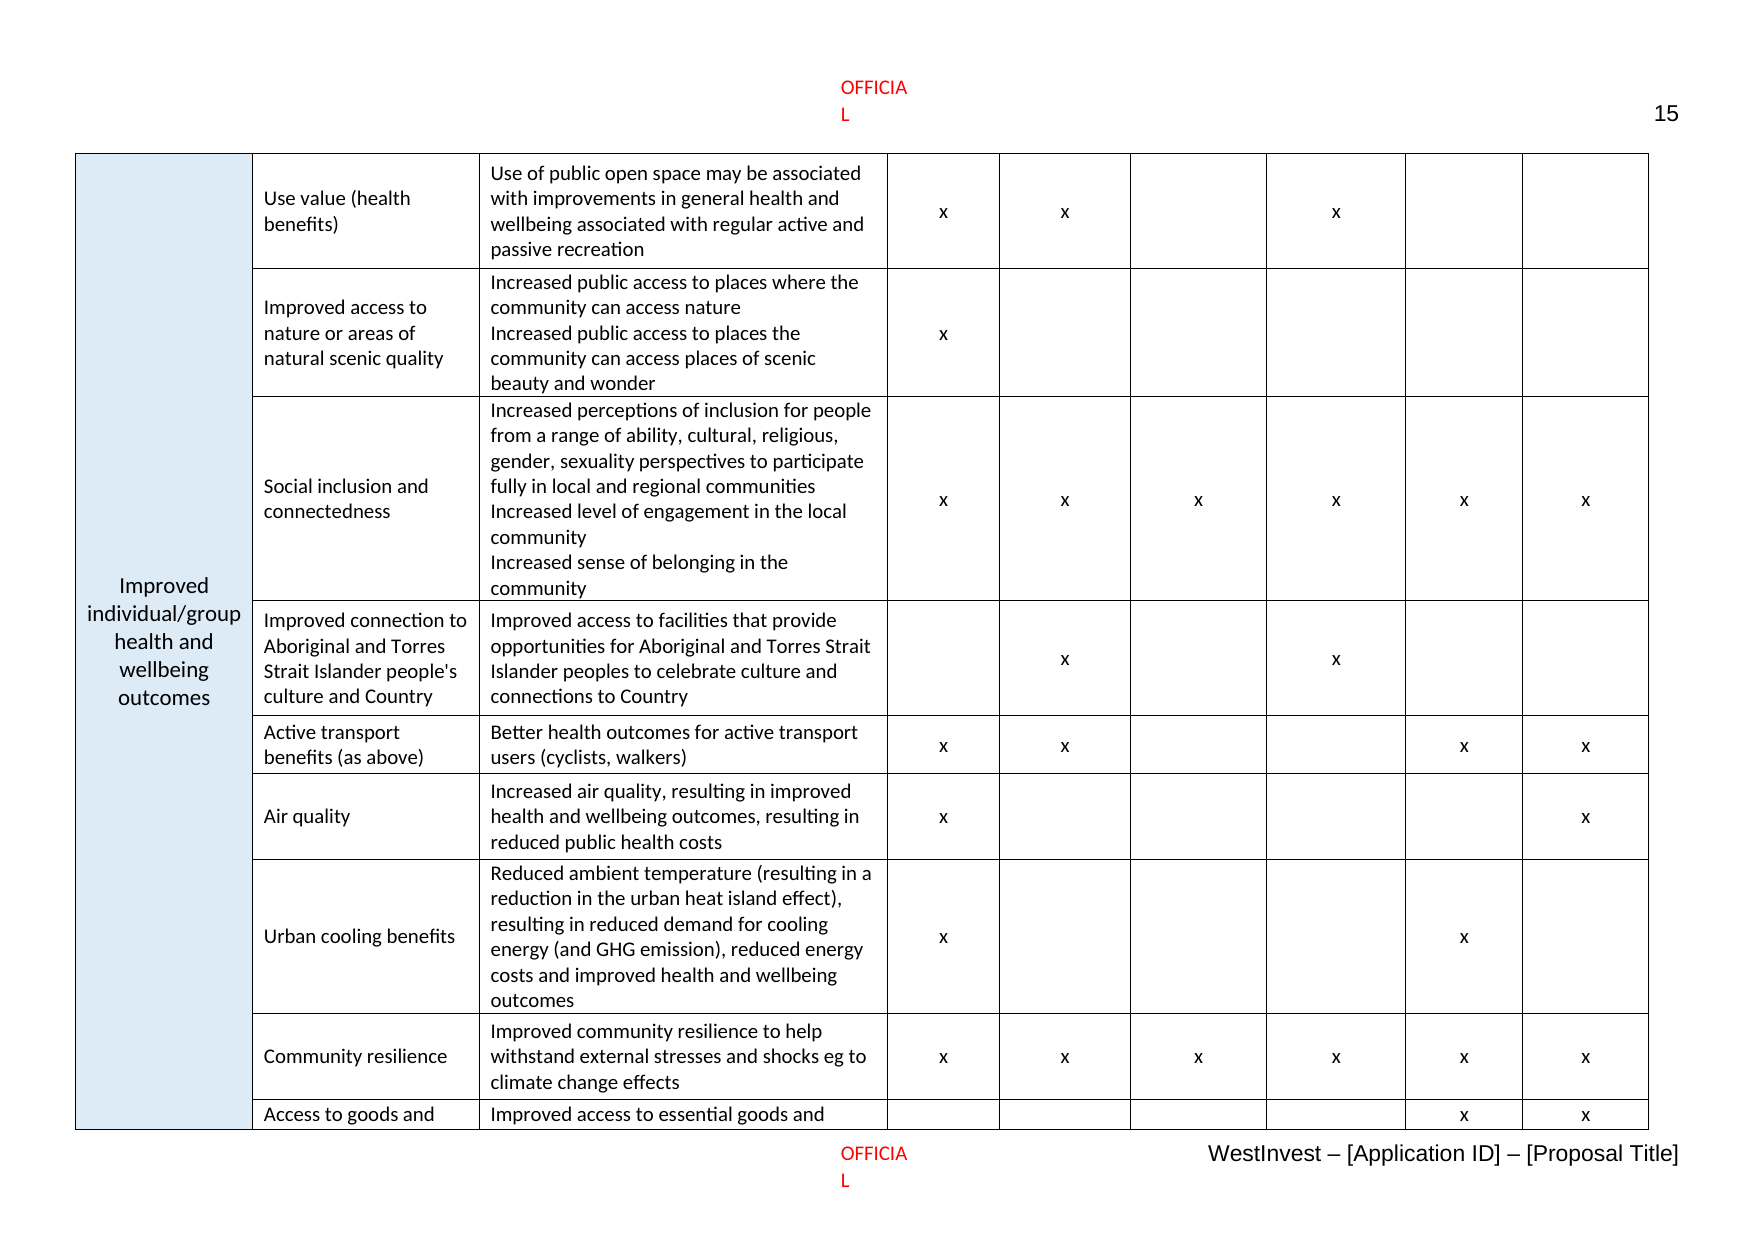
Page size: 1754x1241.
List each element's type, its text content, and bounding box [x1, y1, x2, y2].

table_cell x [1131, 397, 1266, 600]
table_cell [1523, 601, 1648, 715]
table_cell [1000, 774, 1130, 859]
table_cell Improved community resilience to help withstand external stresses and shocks eg to climate change effects [480, 1014, 887, 1099]
table_cell [1131, 269, 1266, 396]
table_cell [1523, 154, 1648, 268]
table_cell [1131, 860, 1266, 1013]
table_cell x [1131, 1014, 1266, 1099]
table_cell [1000, 860, 1130, 1013]
table_cell x [888, 774, 999, 859]
table_cell Better health outcomes for active transport users (cyclists, walkers) [480, 716, 887, 773]
table_cell [888, 601, 999, 715]
table_cell [1523, 860, 1648, 1013]
table_cell x [1406, 397, 1522, 600]
table_cell x [888, 397, 999, 600]
table_cell Use value (health benefits) [253, 154, 479, 268]
table_cell Increased perceptions of inclusion for people from a range of ability, cultural, religious, gender, sexuality perspectives to participate fully in local and regional communities Increased level of engagement in the local community Increased sense of belonging in the community [480, 397, 887, 600]
table_cell Community resilience [253, 1014, 479, 1099]
table_cell [1267, 1100, 1405, 1129]
table_cell x [1523, 774, 1648, 859]
table_cell [1406, 601, 1522, 715]
table_cell x [1406, 1014, 1522, 1099]
table_cell [1267, 860, 1405, 1013]
table_cell x [1406, 860, 1522, 1013]
table_cell [1131, 601, 1266, 715]
table_cell x [1267, 601, 1405, 715]
table_cell Social inclusion and connectedness [253, 397, 479, 600]
table_cell Use of public open space may be associated with improvements in general health and wellbeing associated with regular active and passive recreation [480, 154, 887, 268]
table_cell [1000, 269, 1130, 396]
table_cell x [1267, 1014, 1405, 1099]
table_cell x [1000, 601, 1130, 715]
table_cell Improved access to facilities that provide opportunities for Aboriginal and Torres Strait Islander peoples to celebrate culture and connections to Country [480, 601, 887, 715]
table_cell x [1523, 1014, 1648, 1099]
table_cell [1406, 154, 1522, 268]
table_cell Increased air quality, resulting in improved health and wellbeing outcomes, resulting in reduced public health costs [480, 774, 887, 859]
table_cell Improved connection to Aboriginal and Torres Strait Islander people's culture and Country [253, 601, 479, 715]
table_cell Reduced ambient temperature (resulting in a reduction in the urban heat island effect), resulting in reduced demand for cooling energy (and GHG emission), reduced energy costs and improved health and wellbeing outcomes [480, 860, 887, 1013]
table_cell Active transport benefits (as above) [253, 716, 479, 773]
table_cell x [888, 860, 999, 1013]
table_cell x [1267, 154, 1405, 268]
table_cell x [1523, 716, 1648, 773]
table_cell x [1000, 154, 1130, 268]
table_cell x [1000, 397, 1130, 600]
table_cell Increased public access to places where the community can access nature Increased public access to places the community can access places of scenic beauty and wonder [480, 269, 887, 396]
table_cell [1267, 269, 1405, 396]
table_cell x [1267, 397, 1405, 600]
table_cell [1523, 269, 1648, 396]
table_cell [1406, 774, 1522, 859]
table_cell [480, 1100, 887, 1129]
table_cell [1406, 269, 1522, 396]
table_cell [1000, 1100, 1130, 1129]
table_cell [888, 1100, 999, 1129]
table_cell x [1000, 716, 1130, 773]
table_cell x [888, 269, 999, 396]
table_cell [1267, 716, 1405, 773]
table_cell x [1406, 716, 1522, 773]
table_cell Improved individual/group health and wellbeing outcomes [76, 154, 252, 1129]
table_cell x [1000, 1014, 1130, 1099]
table_cell [1131, 716, 1266, 773]
table_cell [1131, 154, 1266, 268]
table_cell x [1523, 1100, 1648, 1129]
table_cell [1131, 1100, 1266, 1129]
table_cell x [1406, 1100, 1522, 1129]
table_cell x [1523, 397, 1648, 600]
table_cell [253, 1100, 479, 1129]
table_cell Improved access to nature or areas of natural scenic quality [253, 269, 479, 396]
table_cell Urban cooling benefits [253, 860, 479, 1013]
table_cell x [888, 1014, 999, 1099]
table_cell x [888, 716, 999, 773]
table_cell [1131, 774, 1266, 859]
table_cell Air quality [253, 774, 479, 859]
table_cell x [888, 154, 999, 268]
table_cell [1267, 774, 1405, 859]
